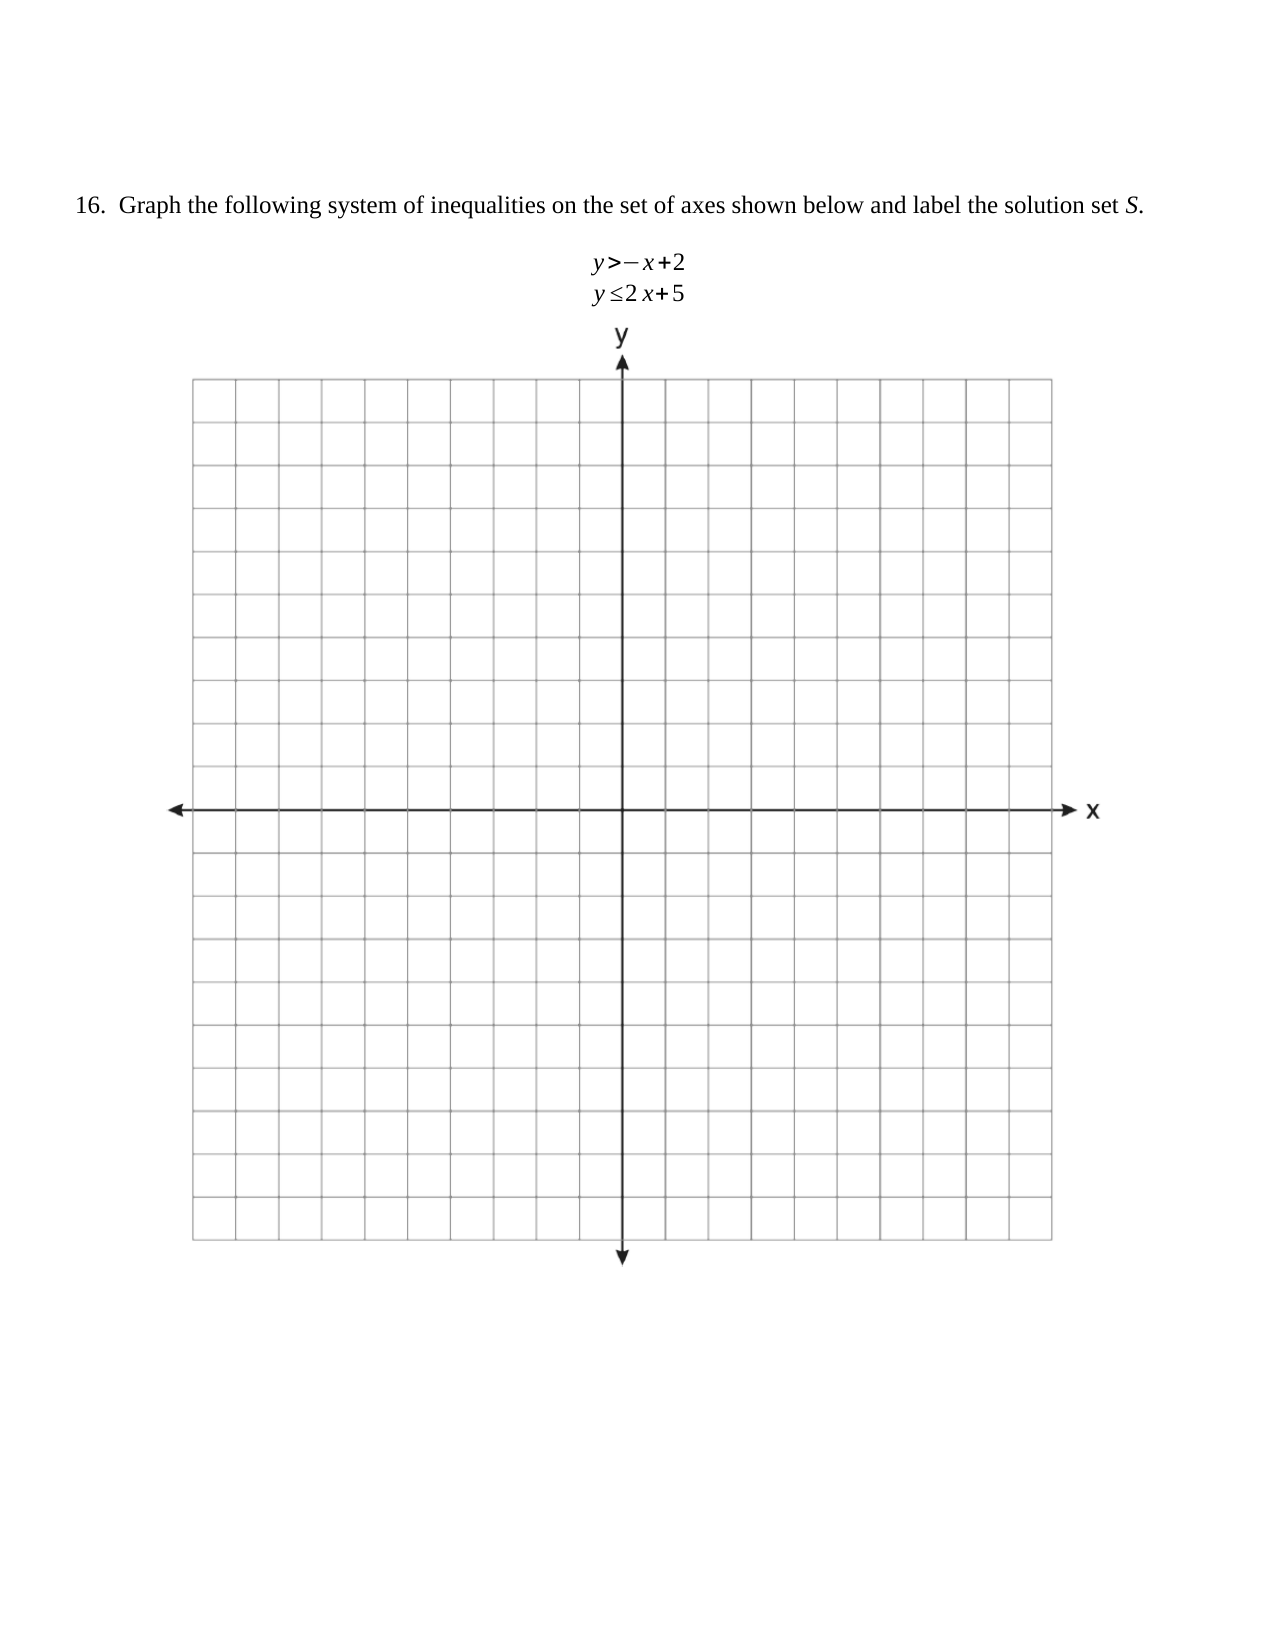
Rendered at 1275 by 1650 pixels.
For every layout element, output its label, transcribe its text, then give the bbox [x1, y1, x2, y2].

picture [158, 308, 1117, 1296]
text 16. Graph the following system of inequalities on the set of axes shown below and label the solution set S. [75, 190, 1200, 219]
